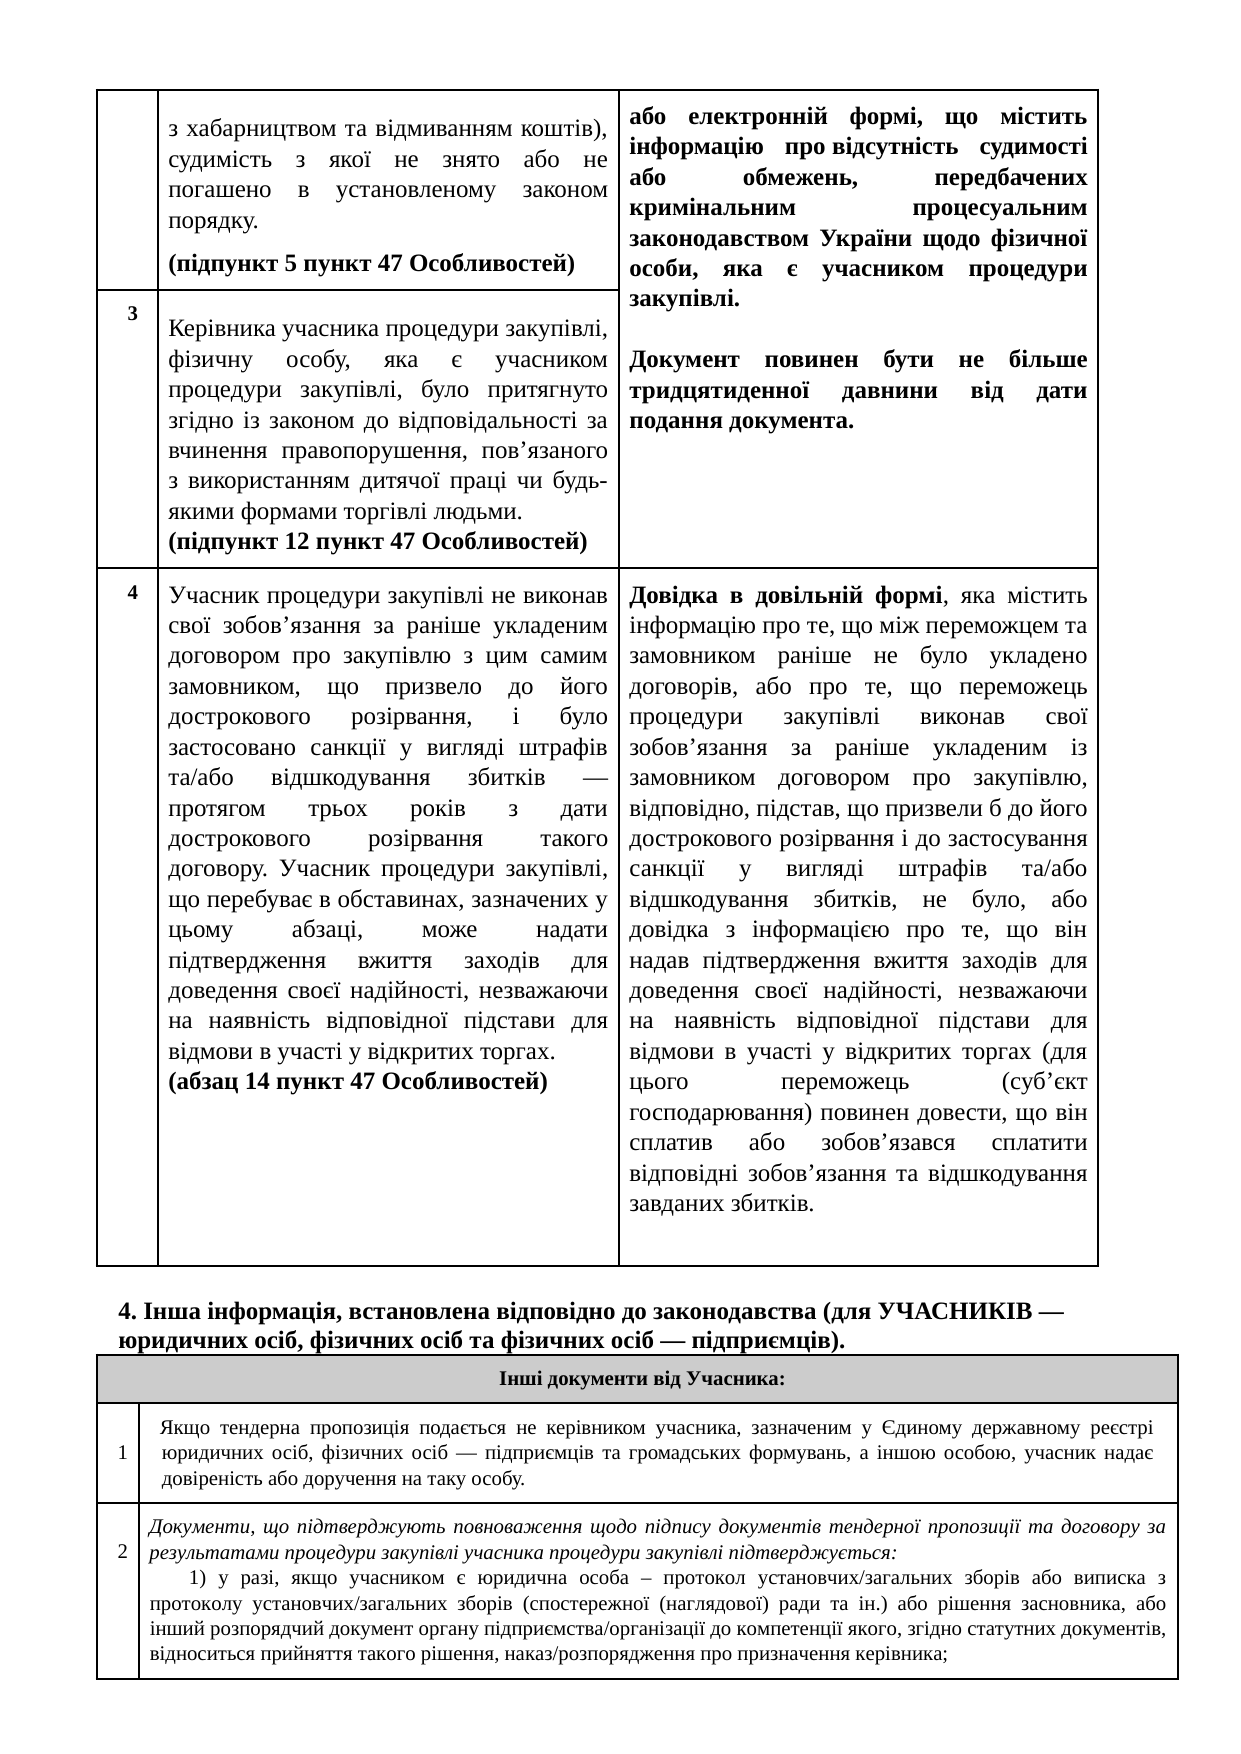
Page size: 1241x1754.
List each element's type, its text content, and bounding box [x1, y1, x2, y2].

table_cell 2 [98, 1504, 138, 1677]
table_header Інші документи від Учасника: [98, 1356, 1177, 1402]
table_cell Керівника учасника процедури закупівлі, фізичну особу, яка є учасником процедури закупівлі, було притягнуто згідно із законом до відповідальності за вчинення правопорушення, пов’язаного з використанням дитячої праці чи будь-якими формами торгівлі людьми. (підпункт 12 пункт 47 Особливостей) [159, 291, 618, 567]
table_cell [159, 91, 618, 288]
table_cell 4 [98, 569, 157, 1265]
text 4. Інша інформація, встановлена відповідно до законодавства (для УЧАСНИКІВ — юридичних осіб, фізичних осіб та фізичних осіб — підприємців). [118, 1296, 1152, 1353]
table_cell Якщо тендерна пропозиція подається не керівником учасника, зазначеним у Єдиному державному реєстрі юридичних осіб, фізичних осіб — підприємців та громадських формувань, а іншою особою, учасник надає довіреність або доручення на таку особу. [140, 1404, 1177, 1502]
table_cell Довідка в довільній формі, яка містить інформацію про те, що між переможцем та замовником раніше не було укладено договорів, або про те, що переможець процедури закупівлі виконав свої зобов’язання за раніше укладеним із замовником договором про закупівлю, відповідно, підстав, що призвели б до його дострокового розірвання і до застосування санкції у вигляді штрафів та/або відшкодування збитків, не було, або довідка з інформацією про те, що він надав підтвердження вжиття заходів для доведення своєї надійності, незважаючи на наявність відповідної підстави для відмови в участі у відкритих торгах (для цього переможець (суб’єкт господарювання) повинен довести, що він сплатив або зобов’язався сплатити відповідні зобов’язання та відшкодування завданих збитків. [620, 569, 1097, 1265]
table_cell 1 [98, 1404, 138, 1502]
table_cell 2 [98, 91, 157, 288]
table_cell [140, 1504, 1177, 1677]
table_cell 3 [98, 291, 157, 567]
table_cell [620, 91, 1097, 567]
table_cell Учасник процедури закупівлі не виконав свої зобов’язання за раніше укладеним договором про закупівлю з цим самим замовником, що призвело до його дострокового розірвання, і було застосовано санкції у вигляді штрафів та/або відшкодування збитків — протягом трьох років з дати дострокового розірвання такого договору. Учасник процедури закупівлі, що перебуває в обставинах, зазначених у цьому абзаці, може надати підтвердження вжиття заходів для доведення своєї надійності, незважаючи на наявність відповідної підстави для відмови в участі у відкритих торгах. (абзац 14 пункт 47 Особливостей) [159, 569, 618, 1265]
